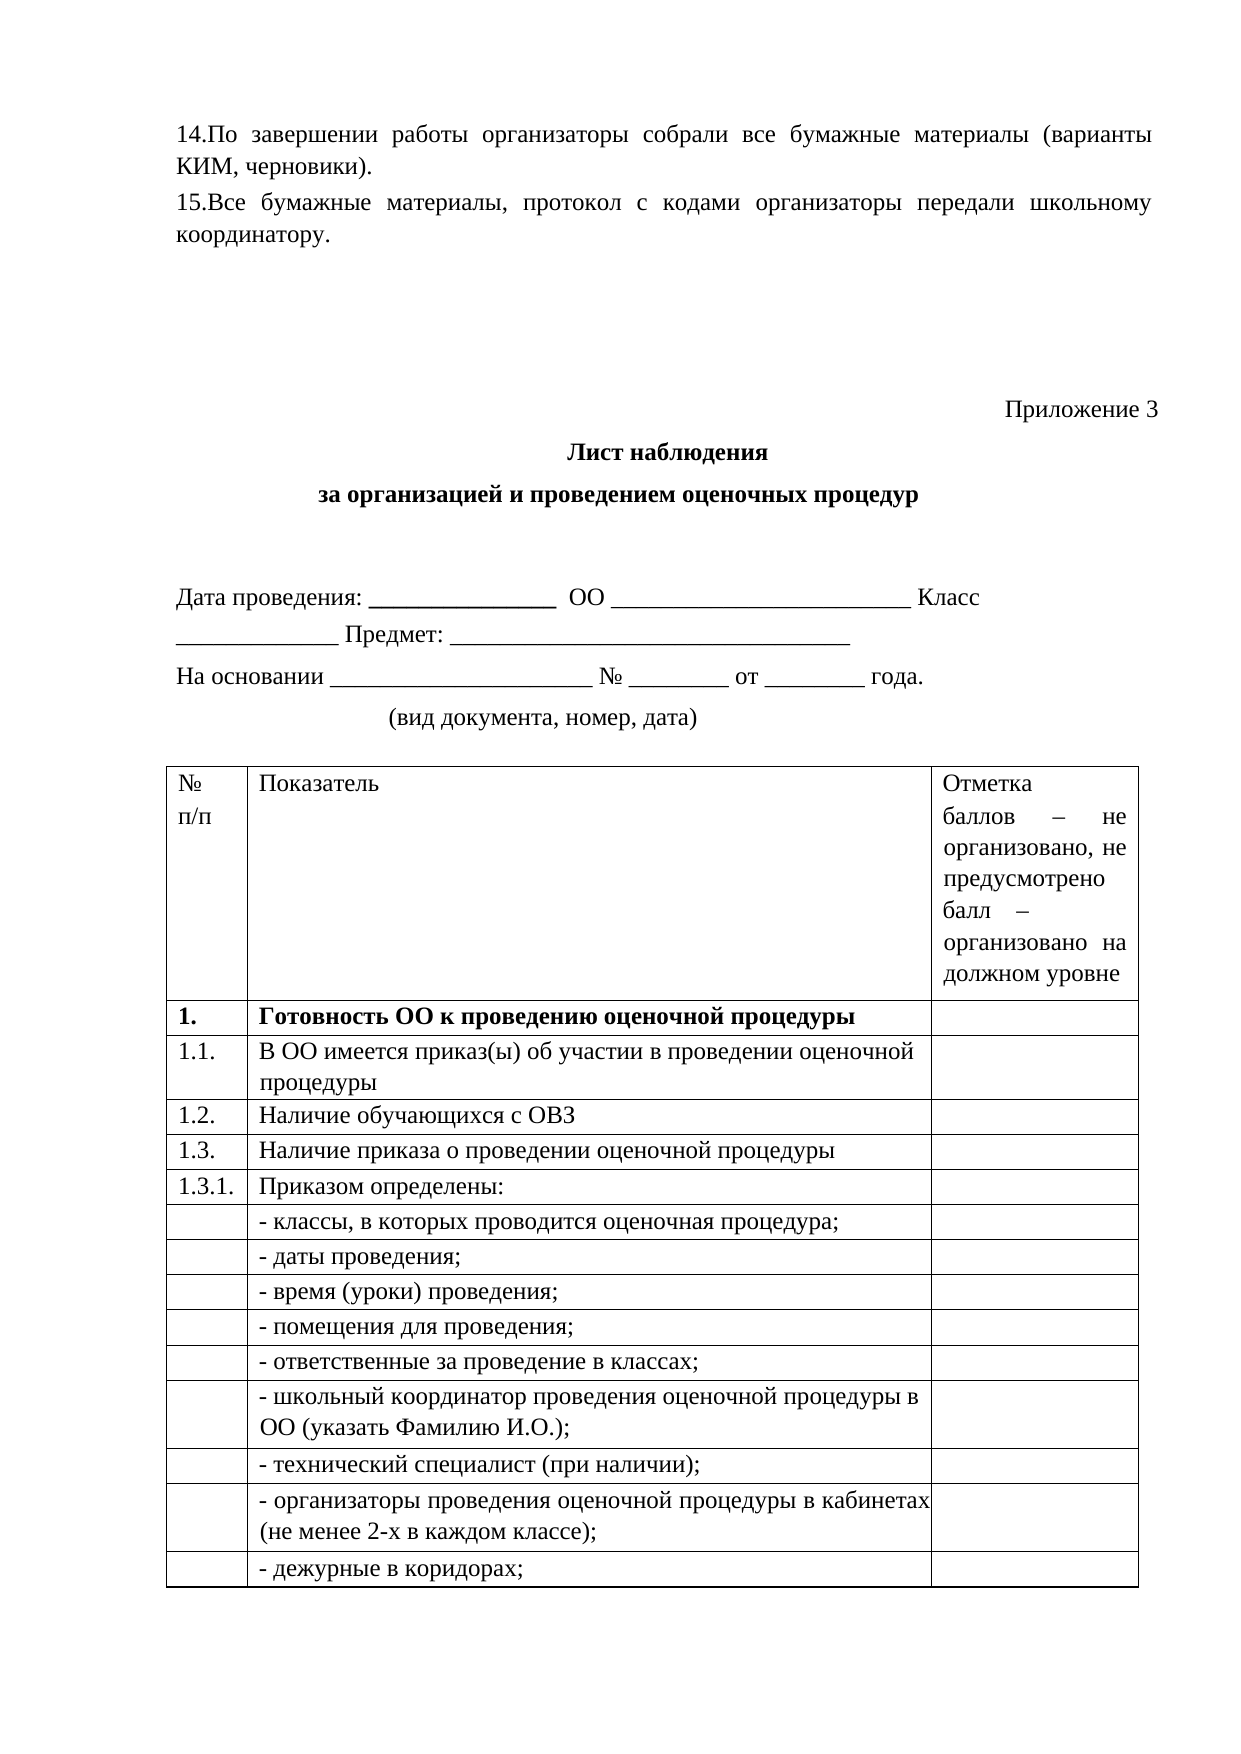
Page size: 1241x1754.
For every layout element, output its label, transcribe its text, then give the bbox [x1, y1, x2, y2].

table_cell 1.1. [167, 1036, 247, 1098]
table_cell - ответственные за проведение в классах; [248, 1346, 931, 1380]
table_cell - даты проведения; [248, 1240, 931, 1274]
table_cell - организаторы проведения оценочной процедуры в кабинетах (не менее 2-х в каждом классе); [248, 1484, 931, 1551]
table_cell 1.3. [167, 1135, 247, 1169]
table_cell [167, 1310, 247, 1344]
table_cell Наличие обучающихся с ОВЗ [248, 1100, 931, 1134]
table_cell 1.2. [167, 1100, 247, 1134]
table_cell - помещения для проведения; [248, 1310, 931, 1344]
table_cell [932, 1346, 1138, 1380]
table_cell Наличие приказа о проведении оценочной процедуры [248, 1135, 931, 1169]
table_cell [932, 1275, 1138, 1309]
table_cell [167, 1346, 247, 1380]
table_cell [932, 1552, 1138, 1586]
table_cell [932, 1170, 1138, 1204]
text _____________ Предмет: ________________________________ [176, 619, 1153, 648]
table_cell [167, 1552, 247, 1586]
table_cell [932, 1100, 1138, 1134]
table_cell [932, 1135, 1138, 1169]
text за организацией и проведением оценочных процедур [318, 479, 1171, 508]
table_cell - технический специалист (при наличии); [248, 1449, 931, 1483]
table_header Показатель [248, 767, 931, 999]
table_cell [932, 1484, 1138, 1551]
table_header Отметка баллов – не организовано, не предусмотрено балл – организовано на должном уровне [932, 767, 1138, 999]
table_cell - классы, в которых проводится оценочная процедура; [248, 1205, 931, 1239]
text (вид документа, номер, дата) [176, 702, 1153, 731]
table_cell [932, 1001, 1138, 1035]
text 14.По завершении работы организаторы собрали все бумажные материалы (варианты КИМ, черновики). [176, 119, 1153, 180]
table_cell Готовность ОО к проведению оценочной процедуры [248, 1001, 931, 1035]
text 15.Все бумажные материалы, протокол с кодами организаторы передали школьному координатору. [176, 187, 1153, 248]
table_cell [932, 1240, 1138, 1274]
table_cell [167, 1449, 247, 1483]
text Приложение 3 Лист наблюдения [567, 394, 1171, 465]
table_cell 1. [167, 1001, 247, 1035]
table_cell [167, 1240, 247, 1274]
table_cell [932, 1381, 1138, 1448]
table_cell [932, 1449, 1138, 1483]
table_cell 1.3.1. [167, 1170, 247, 1204]
table_cell [167, 1275, 247, 1309]
table_header № п/п [167, 767, 247, 999]
table_cell [932, 1310, 1138, 1344]
table_cell В ОО имеется приказ(ы) об участии в проведении оценочной процедуры [248, 1036, 931, 1098]
table_cell [932, 1205, 1138, 1239]
text Дата проведения: _______________ ОО ________________________ Класс [176, 582, 1153, 611]
table_cell - дежурные в коридорах; [248, 1552, 931, 1586]
table_cell [167, 1381, 247, 1448]
table_cell [167, 1484, 247, 1551]
table_cell Приказом определены: [248, 1170, 931, 1204]
table_cell - школьный координатор проведения оценочной процедуры в ОО (указать Фамилию И.О.); [248, 1381, 931, 1448]
text На основании _____________________ № ________ от ________ года. [176, 661, 1153, 689]
table_cell - время (уроки) проведения; [248, 1275, 931, 1309]
table_cell [932, 1036, 1138, 1098]
table_cell [167, 1205, 247, 1239]
